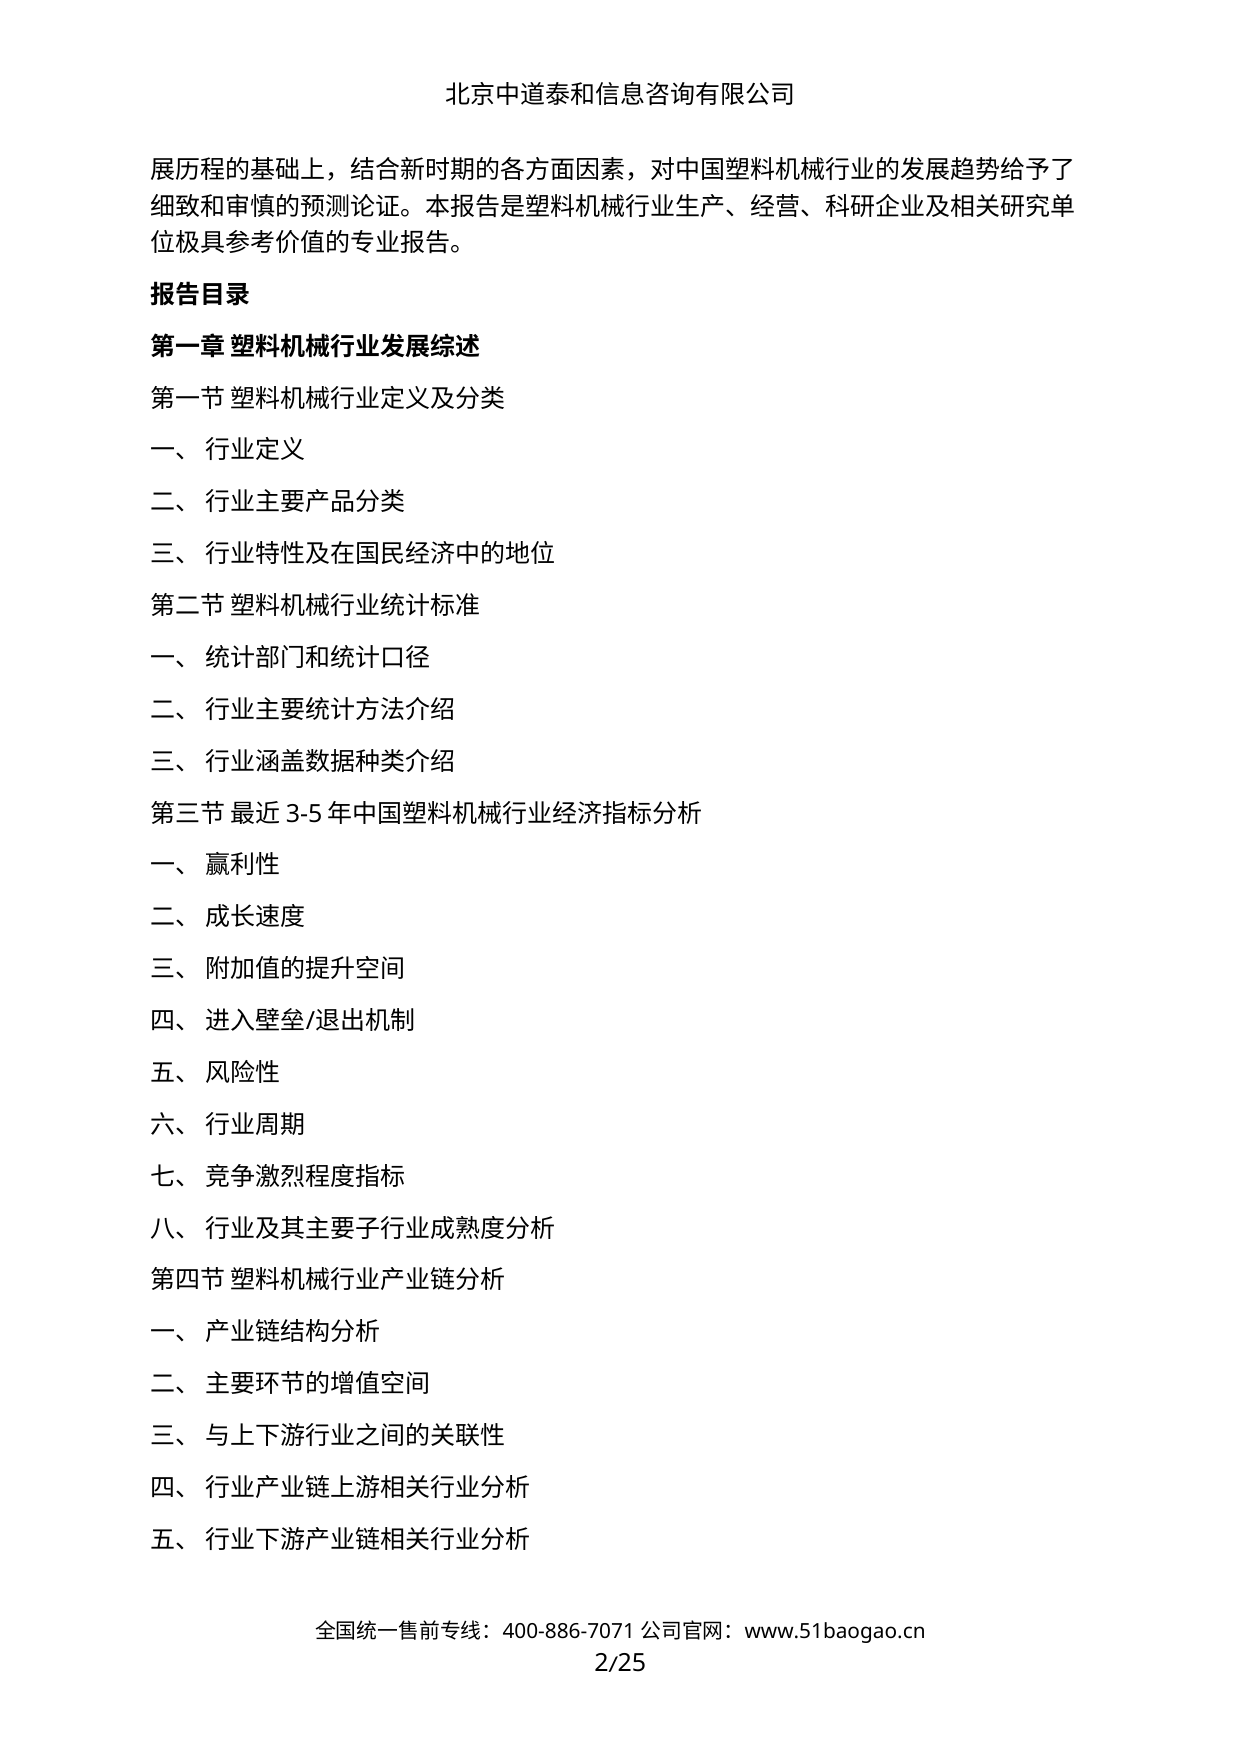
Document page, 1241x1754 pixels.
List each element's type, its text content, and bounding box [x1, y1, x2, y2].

text 一、 赢利性 [150, 845, 1090, 881]
text 八、 行业及其主要子行业成熟度分析 [150, 1208, 1090, 1244]
text 二、 行业主要统计方法介绍 [150, 689, 1090, 726]
text 三、 行业涵盖数据种类介绍 [150, 741, 1090, 777]
text 第一节 塑料机械行业定义及分类 [150, 378, 1090, 414]
text 一、 行业定义 [150, 430, 1090, 466]
text 一、 产业链结构分析 [150, 1312, 1090, 1348]
text 五、 行业下游产业链相关行业分析 [150, 1519, 1090, 1556]
text 四、 行业产业链上游相关行业分析 [150, 1467, 1090, 1504]
text 三、 与上下游行业之间的关联性 [150, 1416, 1090, 1452]
text 六、 行业周期 [150, 1104, 1090, 1141]
text 第二节 塑料机械行业统计标准 [150, 586, 1090, 622]
text 第一章 塑料机械行业发展综述 [150, 326, 1090, 362]
text 第四节 塑料机械行业产业链分析 [150, 1260, 1090, 1296]
text 七、 竞争激烈程度指标 [150, 1156, 1090, 1192]
text 四、 进入壁垒/退出机制 [150, 1001, 1090, 1037]
text 五、 风险性 [150, 1052, 1090, 1089]
text 第三节 最近3-5年中国塑料机械行业经济指标分析 [150, 793, 1090, 829]
text 一、 统计部门和统计口径 [150, 637, 1090, 674]
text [150, 150, 1090, 259]
text 报告目录 [150, 274, 1090, 311]
text 三、 附加值的提升空间 [150, 949, 1090, 985]
text 三、 行业特性及在国民经济中的地位 [150, 534, 1090, 570]
text 二、 成长速度 [150, 897, 1090, 933]
text 二、 主要环节的增值空间 [150, 1364, 1090, 1400]
text 二、 行业主要产品分类 [150, 482, 1090, 518]
